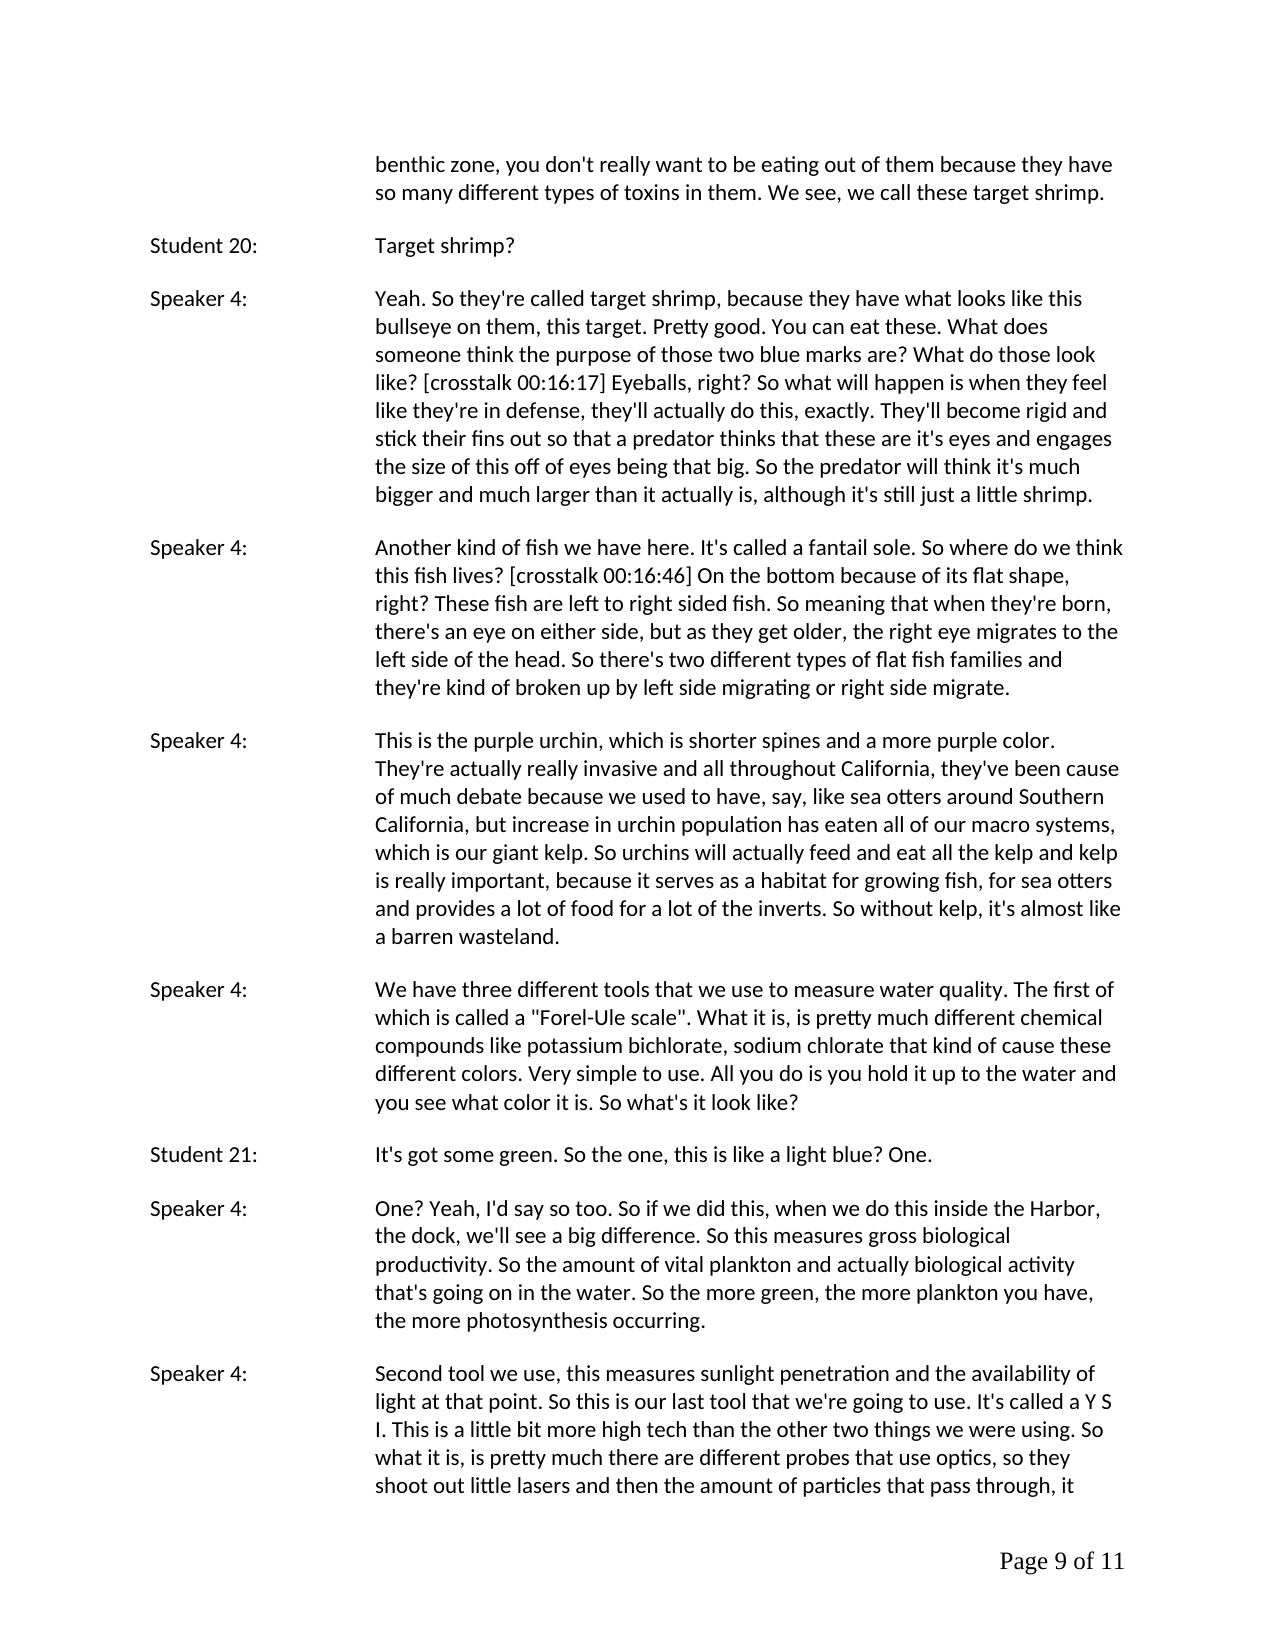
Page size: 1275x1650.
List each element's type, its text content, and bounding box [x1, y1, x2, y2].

text Student 20: Target shrimp? [150, 231, 1125, 259]
text Speaker 4: One? Yeah, I'd say so too. So if we did this, when we do this inside the Harbor, the dock, we'll see a big difference. So this measures gross biological productivity. So the amount of vital plankton and actually biological activity that's going on in the water. So the more green, the more plankton you have, the more photosynthesis occurring. [150, 1194, 1125, 1334]
text Student 21: It's got some green. So the one, this is like a light blue? One. [150, 1141, 1125, 1169]
text Speaker 4: Yeah. So they're called target shrimp, because they have what looks like this bullseye on them, this target. Pretty good. You can eat these. What does someone think the purpose of those two blue marks are? What do those look like? [crosstalk 00:16:17] Eyeballs, right? So what will happen is when they feel like they're in defense, they'll actually do this, exactly. They'll become rigid and stick their fins out so that a predator thinks that these are it's eyes and engages the size of this off of eyes being that big. So the predator will think it's much bigger and much larger than it actually is, although it's still just a little shrimp. [150, 284, 1125, 508]
text Speaker 4: We have three different tools that we use to measure water quality. The first of which is called a "Forel-Ule scale". What it is, is pretty much different chemical compounds like potassium bichlorate, sodium chlorate that kind of cause these different colors. Very simple to use. All you do is you hold it up to the water and you see what color it is. So what's it look like? [150, 976, 1125, 1116]
text Speaker 4: This is the purple urchin, which is shorter spines and a more purple color. They're actually really invasive and all throughout California, they've been cause of much debate because we used to have, say, like sea otters around Southern California, but increase in urchin population has eaten all of our macro systems, which is our giant kelp. So urchins will actually feed and eat all the kelp and kelp is really important, because it serves as a habitat for growing fish, for sea otters and provides a lot of food for a lot of the inverts. So without kelp, it's almost like a barren wasteland. [150, 726, 1125, 951]
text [150, 150, 1125, 206]
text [150, 1359, 1125, 1499]
text Speaker 4: Another kind of fish we have here. It's called a fantail sole. So where do we think this fish lives? [crosstalk 00:16:46] On the bottom because of its flat shape, right? These fish are left to right sided fish. So meaning that when they're born, there's an eye on either side, but as they get older, the right eye migrates to the left side of the head. So there's two different types of flat fish families and they're kind of broken up by left side migrating or right side migrate. [150, 533, 1125, 701]
